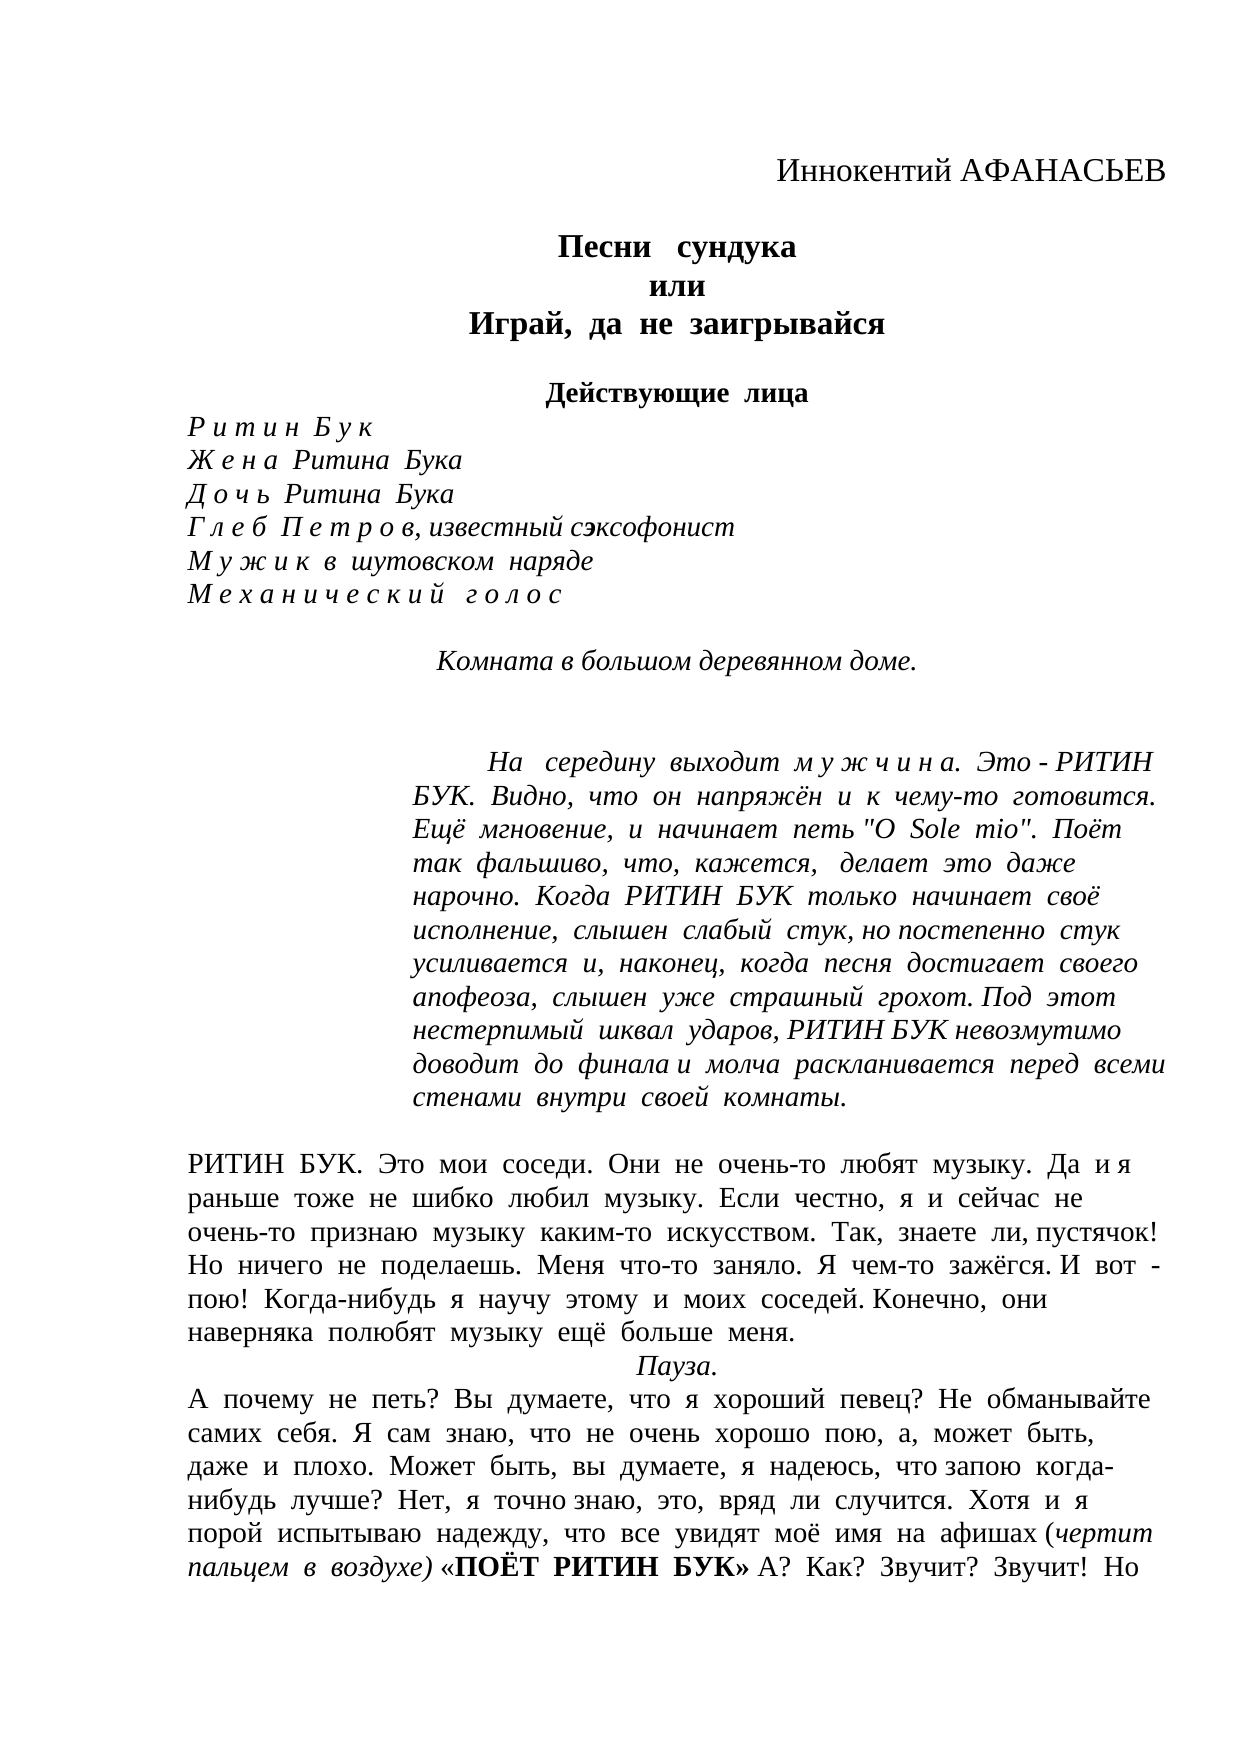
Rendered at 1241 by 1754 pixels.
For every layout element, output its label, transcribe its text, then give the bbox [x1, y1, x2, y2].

text РИТИН БУК. Это мои соседи. Они не очень-то любят музыку. Да и я раньше тоже не шибко любил музыку. Если честно, я и сейчас не очень-то признаю музыку каким-то искусством. Так, знаете ли, пустячок! Но ничего не поделаешь. Меня что-то заняло. Я чем-то зажёгся. И вот - пою! Когда-нибудь я научу этому и моих соседей. Конечно, они наверняка полюбят музыку ещё больше меня. [187, 1147, 1167, 1348]
text Действующие лица [187, 375, 1167, 409]
text На середину выходит м у ж ч и н а. Это - РИТИН БУК. Видно, что он напряжён и к чему-то готовится. Ещё мгновение, и начинает петь "O Sole mio". Поёт так фальшиво, что, кажется, делает это даже нарочно. Когда РИТИН БУК только начинает своё исполнение, слышен слабый стук, но постепенно стук усиливается и, наконец, когда песня достигает своего апофеоза, слышен уже страшный грохот. Под этот нестерпимый шквал ударов, РИТИН БУК невозмутимо доводит до финала и молча раскланивается перед всеми стенами внутри своей комнаты. [412, 744, 1167, 1113]
text М е х а н и ч е с к и й г о л о с [187, 576, 1167, 610]
subtitle Песни сундука [187, 227, 1167, 265]
subtitle Иннокентий АФАНАСЬЕВ [187, 150, 1167, 188]
text Г л е б П е т р о в, известный сэксофонист [187, 509, 1167, 543]
text Ж е н а Ритина Бука [187, 442, 1167, 476]
text Д о ч ь Ритина Бука [187, 476, 1167, 509]
text Р и т и н Б у к [187, 409, 1167, 442]
text или [187, 265, 1167, 303]
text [187, 1381, 1167, 1583]
text Пауза. [187, 1348, 1167, 1381]
text Играй, да не заигрывайся [187, 303, 1167, 342]
text Комната в большом деревянном доме. [187, 643, 1167, 677]
subtitle М у ж и к в шутовском наряде [187, 543, 1167, 576]
